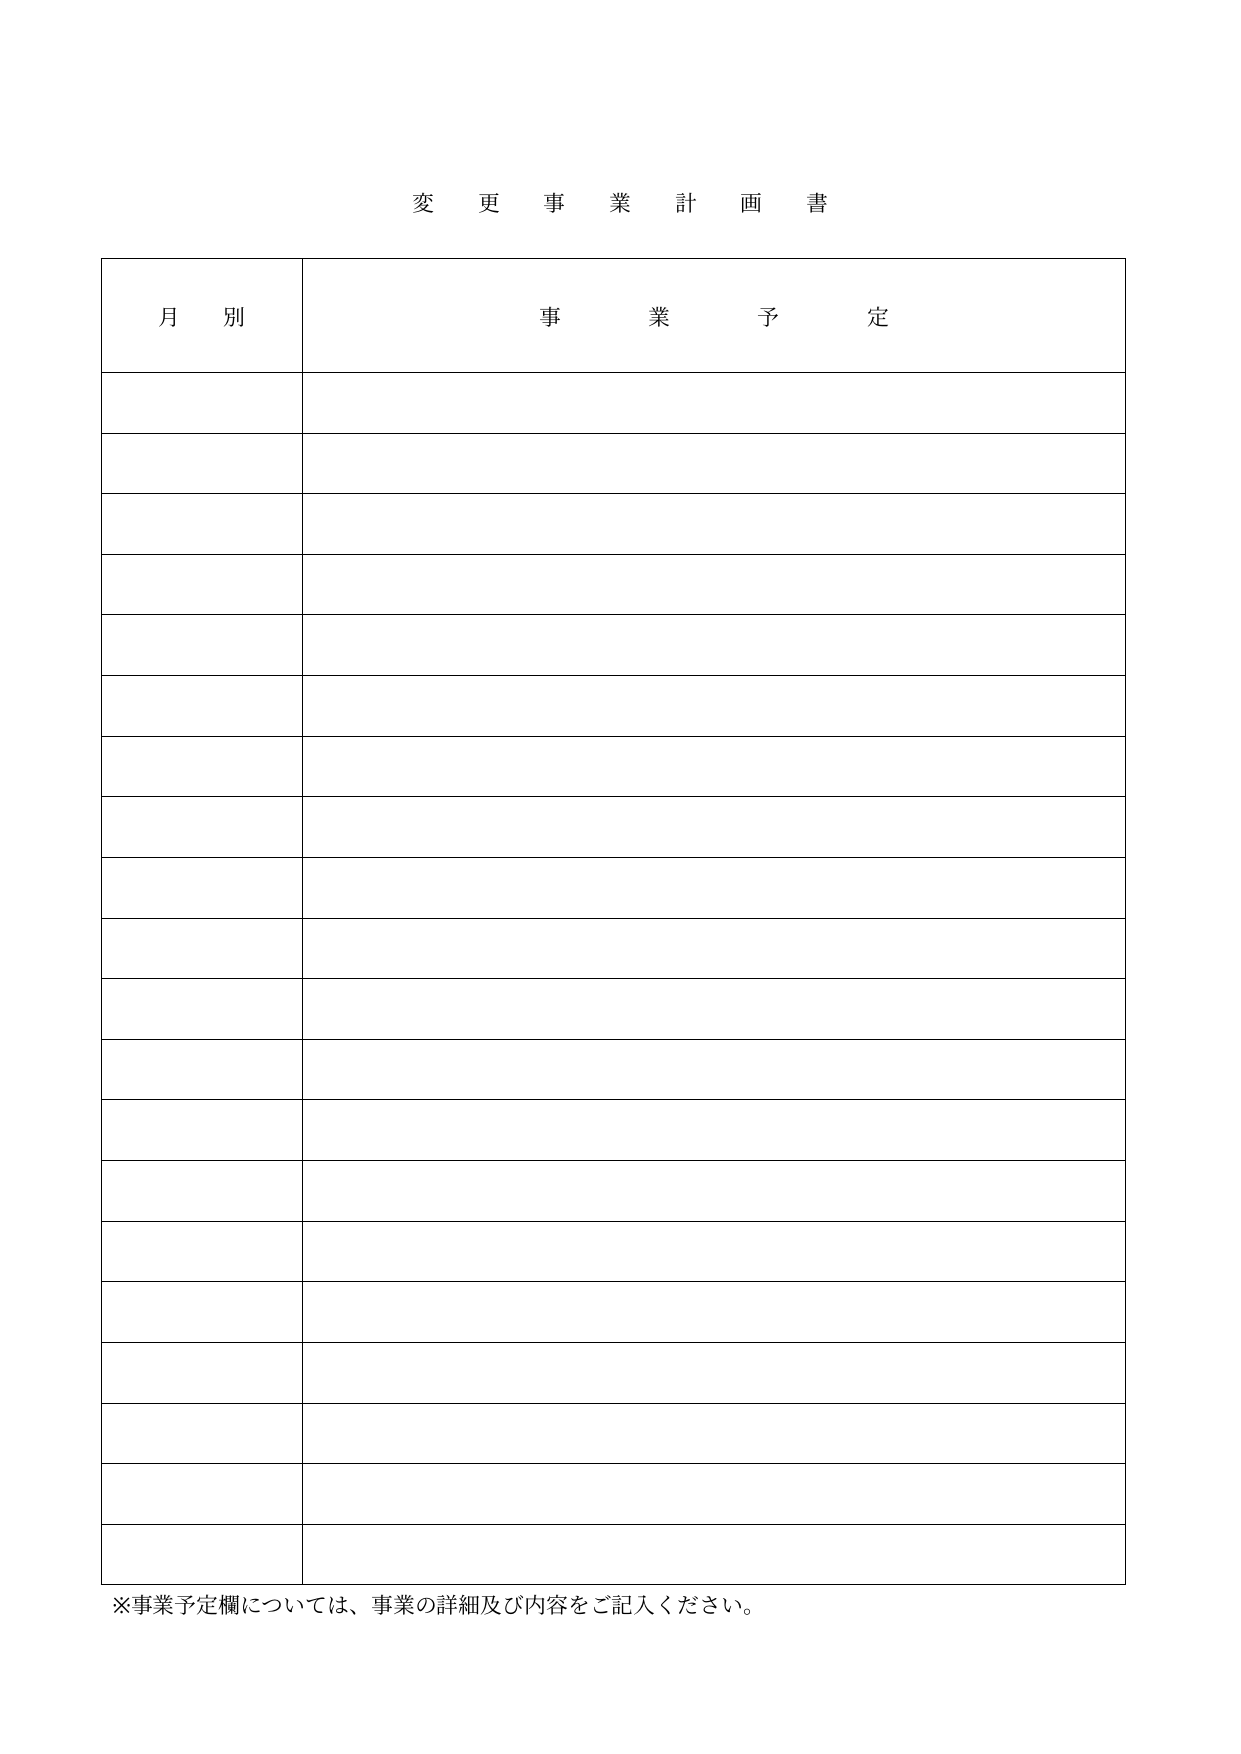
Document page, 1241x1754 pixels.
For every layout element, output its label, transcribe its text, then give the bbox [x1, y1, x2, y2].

table_cell [303, 1100, 1125, 1160]
table_cell [102, 1100, 302, 1160]
table_cell [102, 373, 302, 432]
table_cell [303, 1222, 1125, 1281]
table_cell [303, 919, 1125, 978]
table_cell [303, 494, 1125, 554]
table_cell [102, 1525, 302, 1584]
table_cell [102, 1404, 302, 1463]
table_cell [102, 979, 302, 1039]
table_cell [303, 1525, 1125, 1584]
text ※事業予定欄については、事業の詳細及び内容をご記入ください。 [112, 1585, 1128, 1623]
table_cell [303, 1343, 1125, 1402]
table_cell [303, 1282, 1125, 1342]
table_cell [303, 434, 1125, 493]
table_cell [102, 494, 302, 554]
table_cell [102, 1161, 302, 1221]
table_header 月 別 [102, 259, 302, 372]
table_cell [303, 858, 1125, 917]
table_cell [102, 1282, 302, 1342]
table_header 事 業 予 定 [303, 259, 1125, 372]
table_cell [102, 797, 302, 857]
table_cell [102, 1040, 302, 1099]
table_cell [303, 555, 1125, 614]
table_cell [303, 615, 1125, 675]
table_cell [102, 858, 302, 917]
table_cell [303, 373, 1125, 432]
table_cell [102, 1222, 302, 1281]
table_cell [102, 1464, 302, 1524]
table_cell [303, 979, 1125, 1039]
text 変 更 事 業 計 画 書 [112, 183, 1128, 221]
table_cell [303, 797, 1125, 857]
table_cell [102, 919, 302, 978]
table_cell [303, 1404, 1125, 1463]
table_cell [102, 615, 302, 675]
table_cell [102, 1343, 302, 1402]
table_cell [102, 676, 302, 736]
table_cell [102, 737, 302, 796]
table_cell [102, 555, 302, 614]
table_cell [303, 676, 1125, 736]
table_cell [303, 1161, 1125, 1221]
table_cell [303, 1040, 1125, 1099]
table_cell [102, 434, 302, 493]
table_cell [303, 1464, 1125, 1524]
table_cell [303, 737, 1125, 796]
